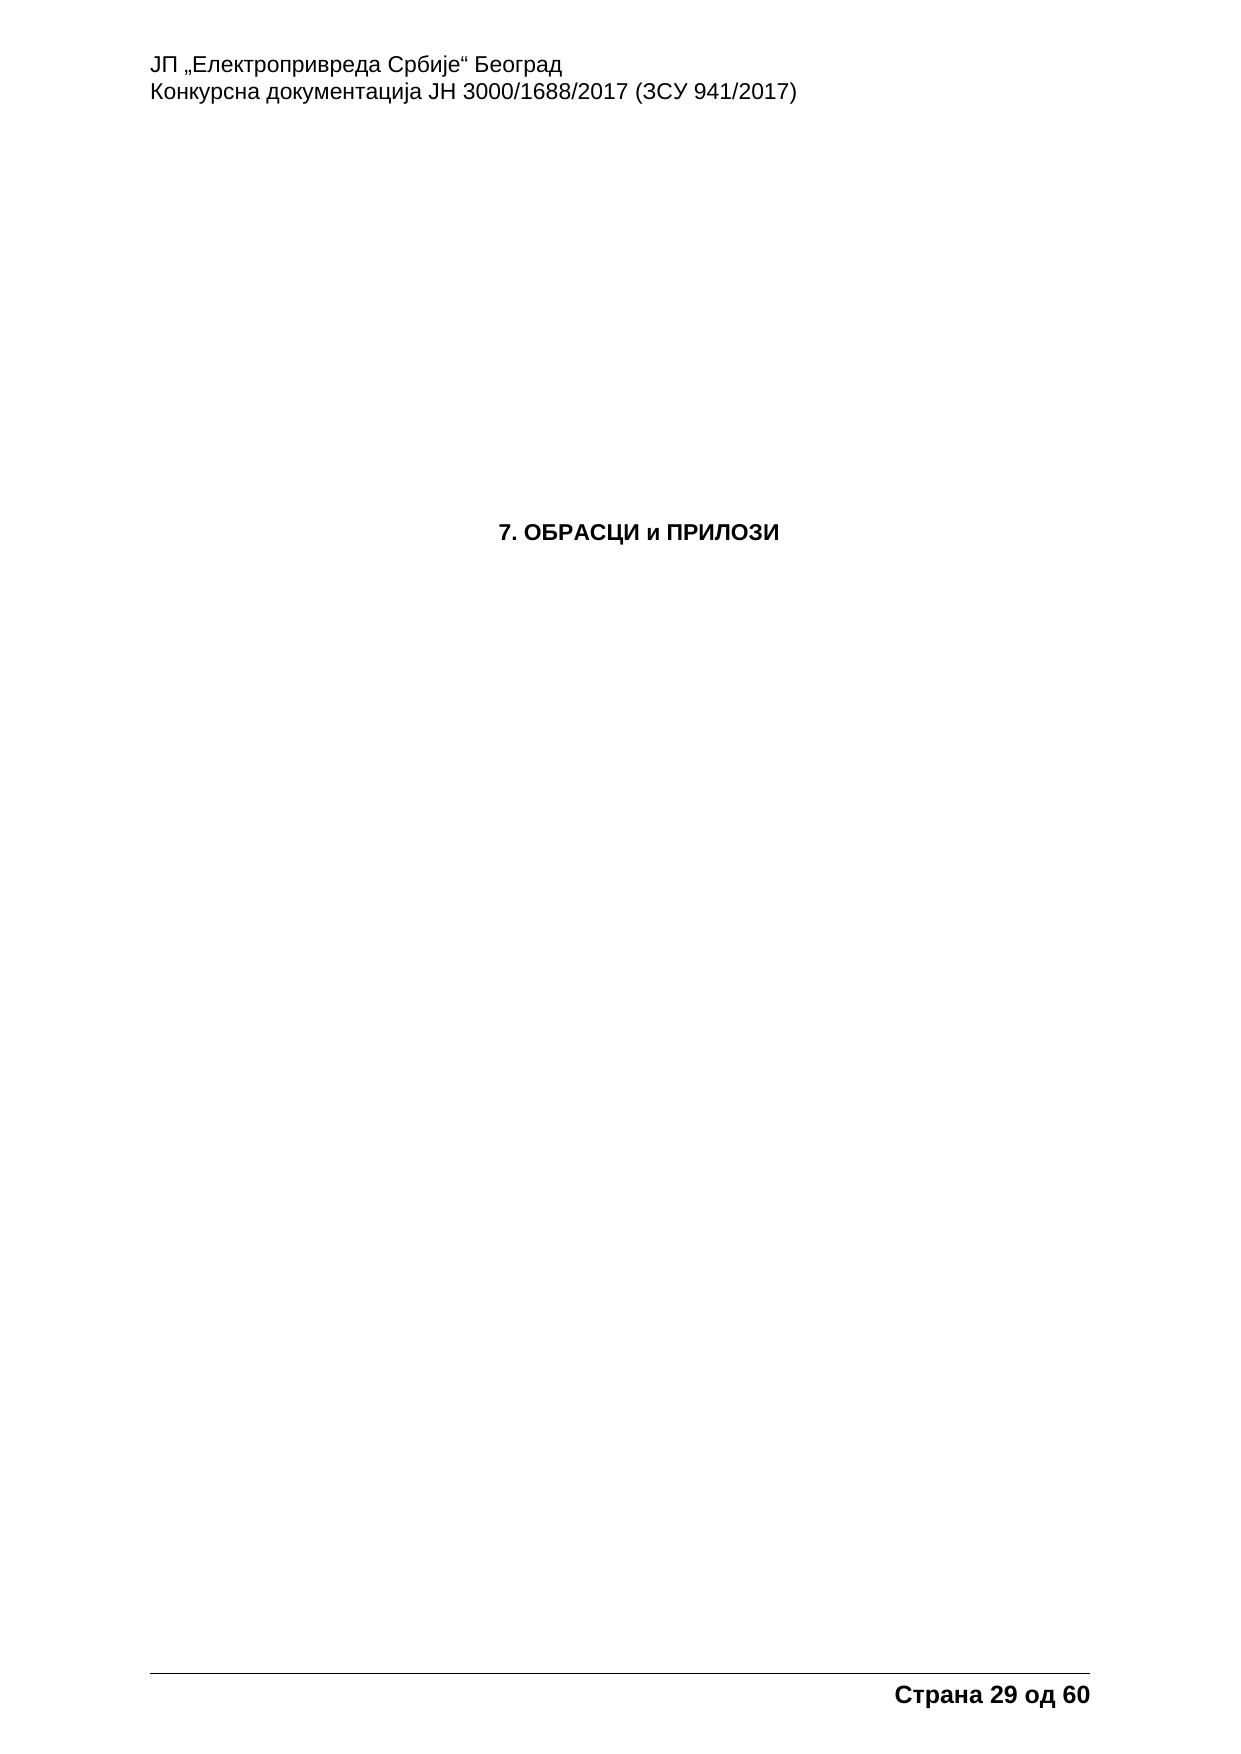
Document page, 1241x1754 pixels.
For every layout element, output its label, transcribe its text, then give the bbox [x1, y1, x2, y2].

text 7. ОБРАСЦИ и ПРИЛОЗИ [187, 519, 1090, 545]
